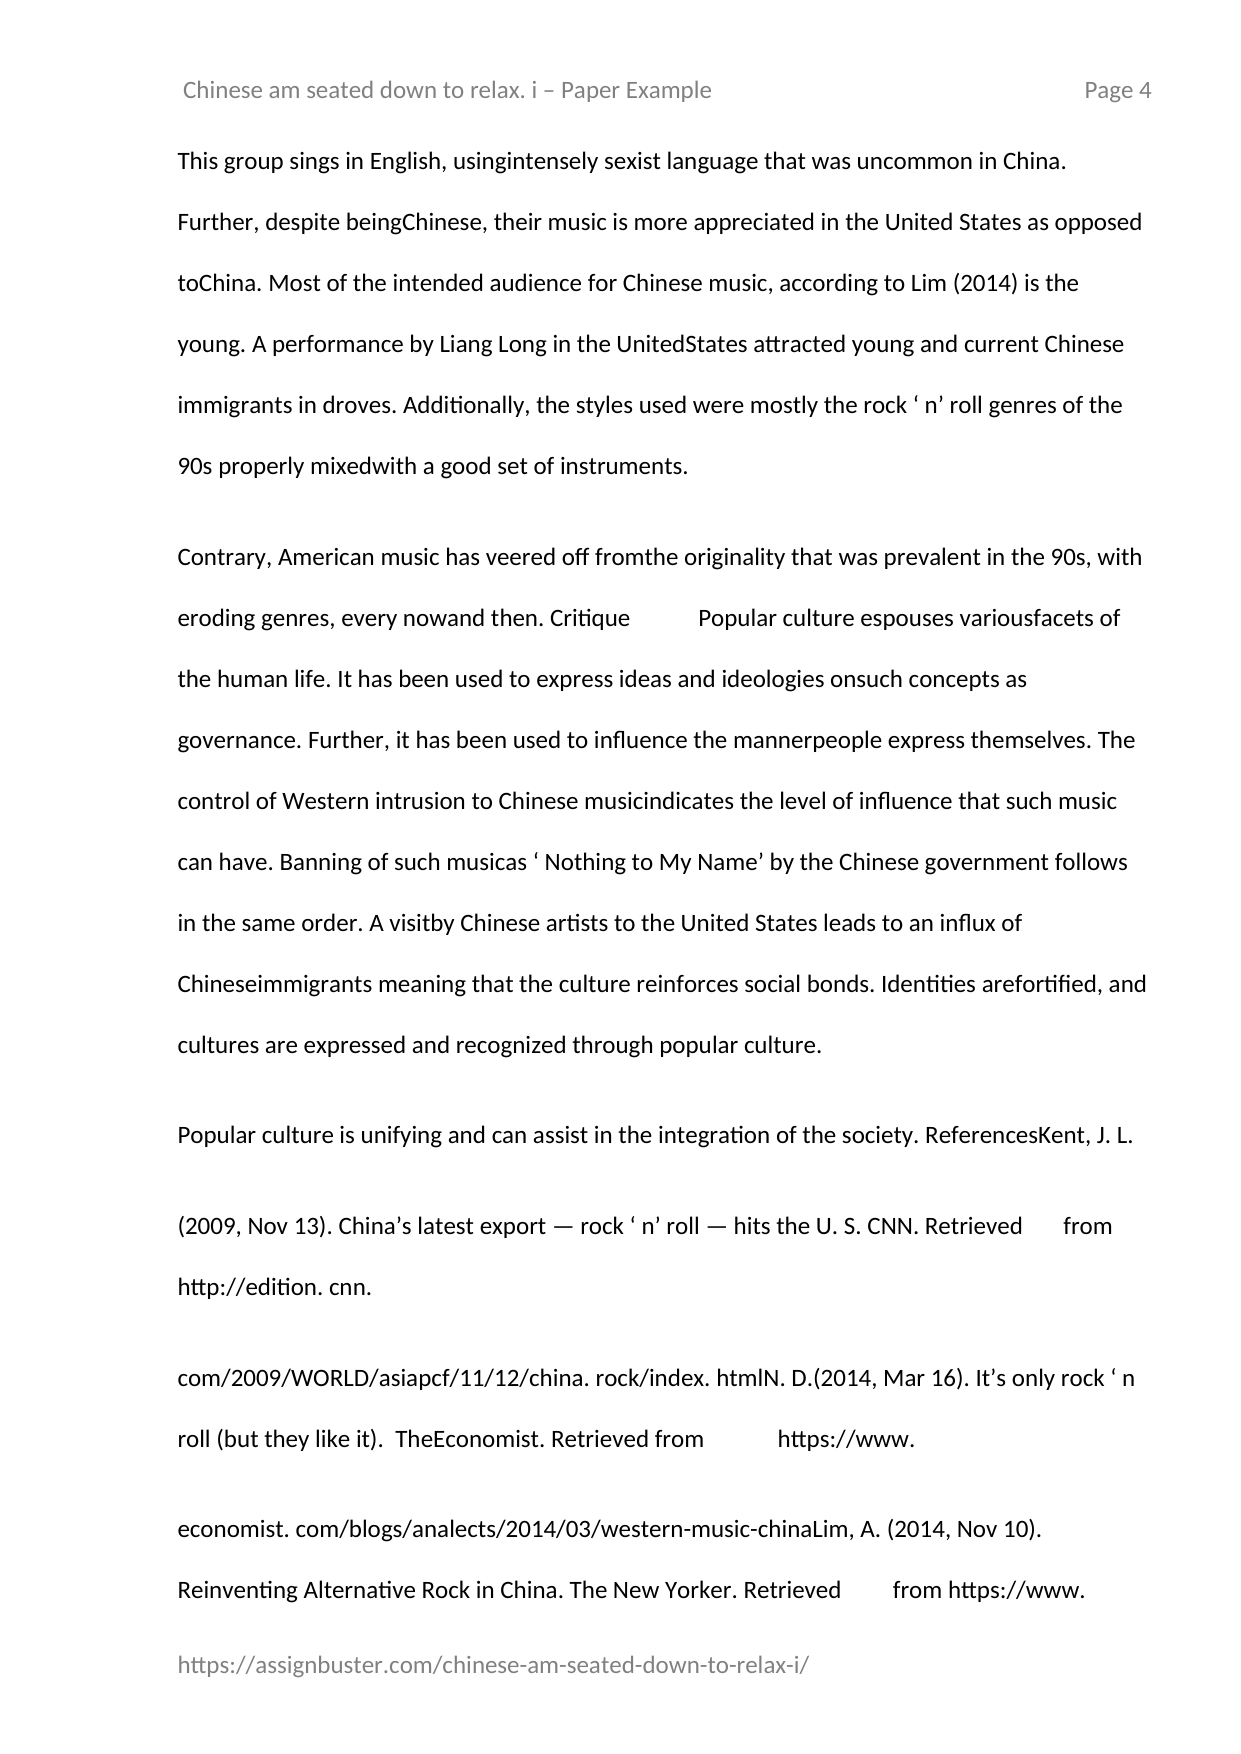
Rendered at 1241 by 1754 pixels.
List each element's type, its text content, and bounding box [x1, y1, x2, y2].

text (2009, Nov 13). China’s latest export — rock ‘ n’ roll — hits the U. S. CNN. Retrieved from http://edition. cnn. [177, 1210, 1152, 1302]
text economist. com/blogs/analects/2014/03/western-music-chinaLim, A. (2014, Nov 10). Reinventing Alternative Rock in China. The New Yorker. Retrieved from https://www. [177, 1513, 1152, 1605]
text This group sings in English, usingintensely sexist language that was uncommon in China. Further, despite beingChinese, their music is more appreciated in the United States as opposed toChina. Most of the intended audience for Chinese music, according to Lim (2014) is the young. A performance by Liang Long in the UnitedStates attracted young and current Chinese immigrants in droves. Additionally, the styles used were mostly the rock ‘ n’ roll genres of the 90s properly mixedwith a good set of instruments. [177, 145, 1152, 481]
text Popular culture is unifying and can assist in the integration of the society. ReferencesKent, J. L. [177, 1119, 1152, 1150]
text Contrary, American music has veered off fromthe originality that was prevalent in the 90s, with eroding genres, every nowand then. Critique Popular culture espouses variousfacets of the human life. It has been used to express ideas and ideologies onsuch concepts as governance. Further, it has been used to influence the mannerpeople express themselves. The control of Western intrusion to Chinese musicindicates the level of influence that such music can have. Banning of such musicas ‘ Nothing to My Name’ by the Chinese government follows in the same order. A visitby Chinese artists to the United States leads to an influx of Chineseimmigrants meaning that the culture reinforces social bonds. Identities arefortified, and cultures are expressed and recognized through popular culture. [177, 541, 1152, 1059]
text com/2009/WORLD/asiapcf/11/12/china. rock/index. htmlN. D.(2014, Mar 16). It’s only rock ‘ n roll (but they like it). TheEconomist. Retrieved from https://www. [177, 1362, 1152, 1453]
